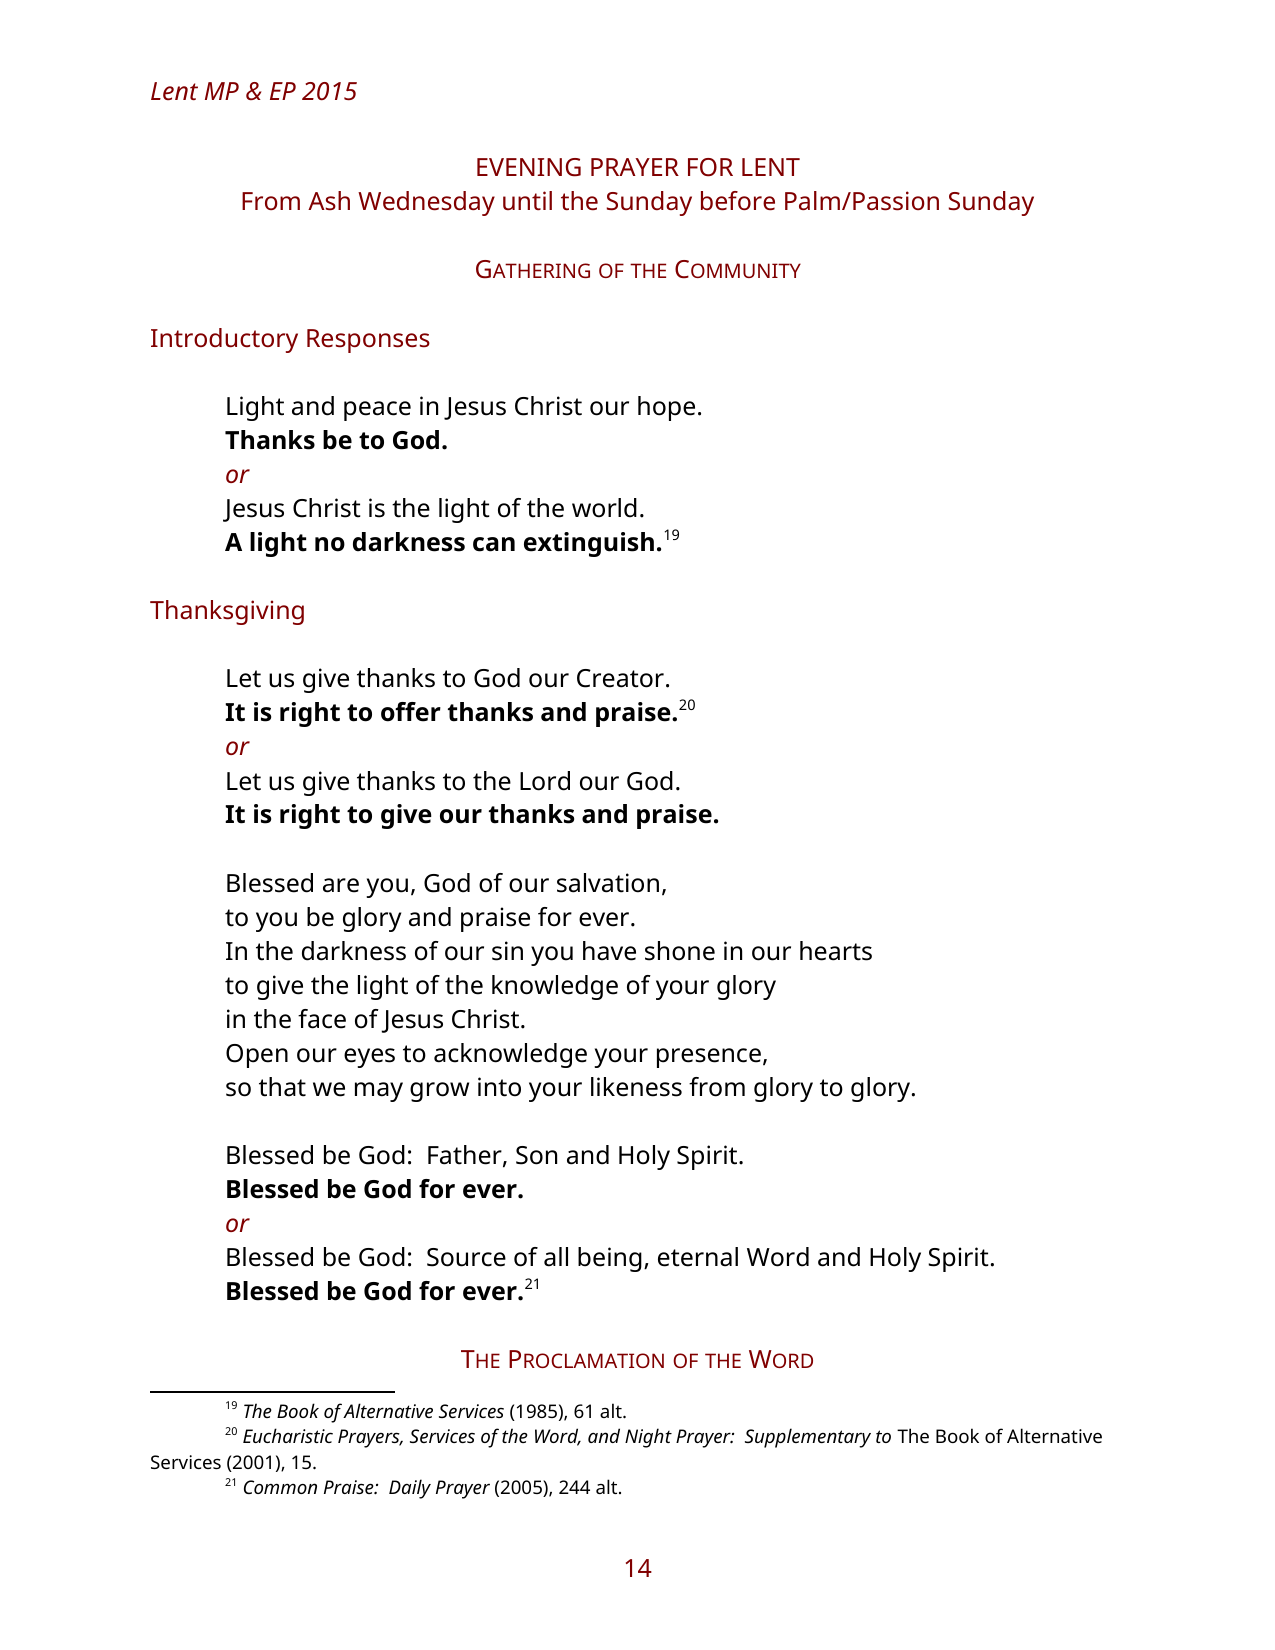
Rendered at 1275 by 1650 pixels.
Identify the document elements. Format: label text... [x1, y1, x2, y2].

text Thanksgiving [150, 593, 1125, 627]
text Gathering of the Community [150, 252, 1125, 286]
text in the face of Jesus Christ. [225, 1002, 1125, 1036]
text Blessed be God for ever. [225, 1274, 1125, 1308]
text Light and peace in Jesus Christ our hope. [225, 388, 1125, 422]
text or [225, 729, 1125, 763]
text Blessed be God: Father, Son and Holy Spirit. [225, 1138, 1125, 1172]
text or [225, 457, 1125, 491]
text Blessed be God for ever. [225, 1172, 1125, 1206]
text to you be glory and praise for ever. [225, 899, 1125, 933]
text to give the light of the knowledge of your glory [225, 967, 1125, 1002]
text Jesus Christ is the light of the world. [225, 491, 1125, 525]
text From Ash Wednesday until the Sunday before Palm/Passion Sunday [150, 184, 1125, 218]
text Let us give thanks to God our Creator. [225, 661, 1125, 695]
text The Proclamation of the Word [150, 1342, 1125, 1376]
text Blessed are you, God of our salvation, [225, 865, 1125, 899]
text A light no darkness can extinguish. [225, 525, 1125, 559]
text Let us give thanks to the Lord our God. [225, 763, 1125, 797]
text Introductory Responses [150, 320, 1125, 354]
text Blessed be God: Source of all being, eternal Word and Holy Spirit. [225, 1240, 1125, 1274]
text Thanks be to God. [225, 422, 1125, 457]
text In the darkness of our sin you have shone in our hearts [225, 933, 1125, 967]
text Evening prayer for Lent [150, 150, 1125, 184]
text It is right to offer thanks and praise. [225, 695, 1125, 729]
text or [225, 1206, 1125, 1240]
text It is right to give our thanks and praise. [225, 797, 1125, 831]
text so that we may grow into your likeness from glory to glory. [225, 1070, 1125, 1104]
text Open our eyes to acknowledge your presence, [225, 1036, 1125, 1070]
